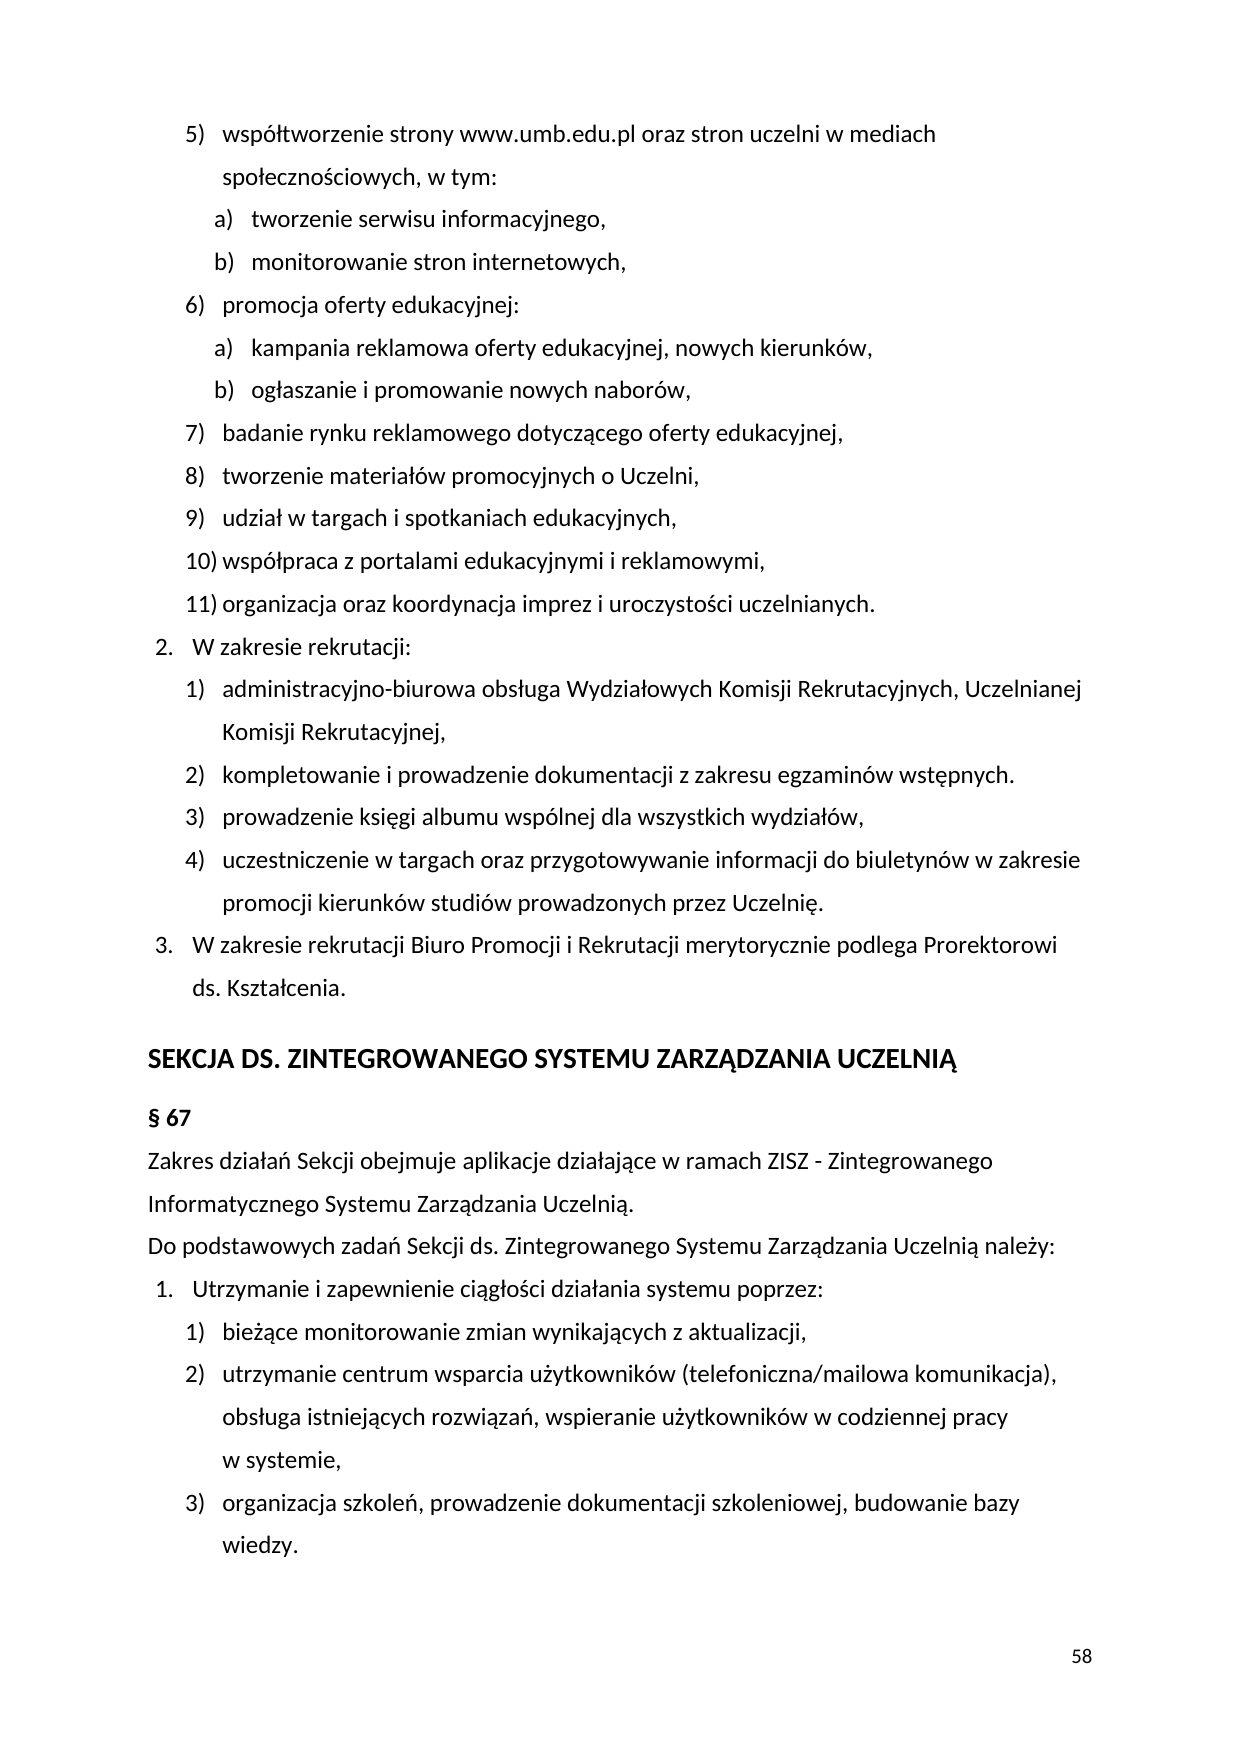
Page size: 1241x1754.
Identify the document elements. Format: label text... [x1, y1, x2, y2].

list tworzenie materiałów promocyjnych o Uczelni, [185, 460, 1092, 490]
list utrzymanie centrum wsparcia użytkowników (telefoniczna/mailowa komunikacja), obsługa istniejących rozwiązań, wspieranie użytkowników w codziennej pracy w systemie, [185, 1358, 1092, 1474]
list udział w targach i spotkaniach edukacyjnych, [185, 502, 1092, 533]
list kampania reklamowa oferty edukacyjnej, nowych kierunków, [214, 332, 1092, 362]
list prowadzenie księgi albumu wspólnej dla wszystkich wydziałów, [185, 801, 1092, 832]
list badanie rynku reklamowego dotyczącego oferty edukacyjnej, [185, 417, 1092, 448]
list organizacja oraz koordynacja imprez i uroczystości uczelnianych. [185, 588, 1092, 618]
list kompletowanie i prowadzenie dokumentacji z zakresu egzaminów wstępnych. [185, 759, 1092, 789]
subtitle SEKCJA DS. ZINTEGROWANEGO SYSTEMU ZARZĄDZANIA UCZELNIĄ [148, 1040, 1092, 1076]
list współpraca z portalami edukacyjnymi i reklamowymi, [185, 545, 1092, 576]
list promocja oferty edukacyjnej: [185, 289, 1092, 319]
text § 67 [148, 1102, 1092, 1133]
list bieżące monitorowanie zmian wynikających z aktualizacji, [185, 1316, 1092, 1346]
list W zakresie rekrutacji Biuro Promocji i Rekrutacji merytorycznie podlega Prorektorowi ds. Kształcenia. [154, 929, 1092, 1003]
list ogłaszanie i promowanie nowych naborów, [214, 374, 1092, 405]
text Zakres działań Sekcji obejmuje aplikacje działające w ramach ZISZ - Zintegrowanego Informatycznego Systemu Zarządzania Uczelnią. [148, 1145, 1092, 1218]
list Utrzymanie i zapewnienie ciągłości działania systemu poprzez: [155, 1273, 1092, 1304]
text Do podstawowych zadań Sekcji ds. Zintegrowanego Systemu Zarządzania Uczelnią należy: [148, 1230, 1092, 1261]
list uczestniczenie w targach oraz przygotowywanie informacji do biuletynów w zakresie promocji kierunków studiów prowadzonych przez Uczelnię. [185, 844, 1092, 917]
list W zakresie rekrutacji: [155, 631, 1092, 661]
list administracyjno-biurowa obsługa Wydziałowych Komisji Rekrutacyjnych, Uczelnianej Komisji Rekrutacyjnej, [185, 673, 1092, 747]
list organizacja szkoleń, prowadzenie dokumentacji szkoleniowej, budowanie bazy wiedzy. [185, 1487, 1092, 1560]
list tworzenie serwisu informacyjnego, [214, 203, 1092, 234]
list współtworzenie strony www.umb.edu.pl oraz stron uczelni w mediach społecznościowych, w tym: [185, 118, 1092, 191]
list monitorowanie stron internetowych, [214, 246, 1092, 277]
